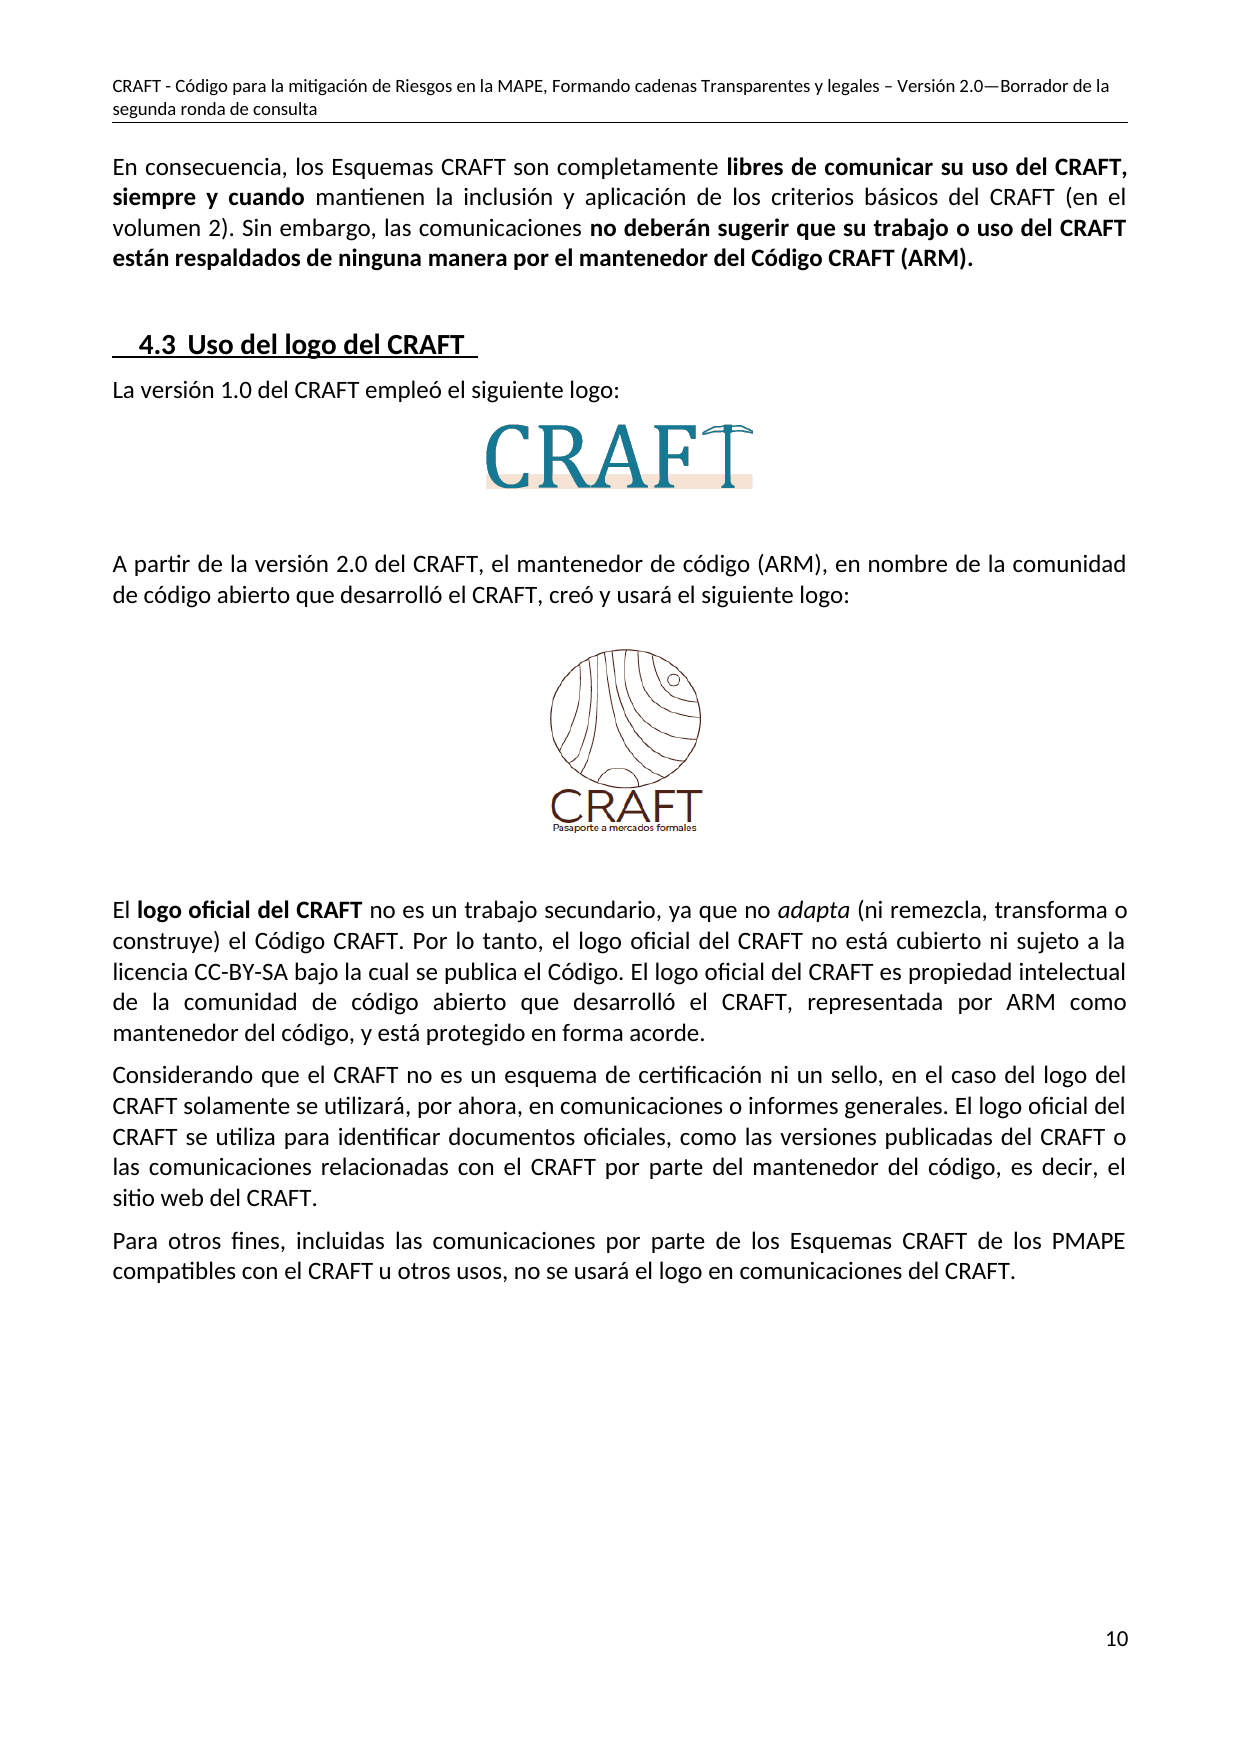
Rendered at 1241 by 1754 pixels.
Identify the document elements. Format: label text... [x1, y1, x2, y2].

text En consecuencia, los Esquemas CRAFT son completamente libres de comunicar su uso del CRAFT, siempre y cuando mantienen la inclusión y aplicación de los criterios básicos del CRAFT (en el volumen 2). Sin embargo, las comunicaciones no deberán sugerir que su trabajo o uso del CRAFT están respaldados de ninguna manera por el mantenedor del Código CRAFT (ARM). [112, 151, 1128, 273]
text Para otros fines, incluidas las comunicaciones por parte de los Esquemas CRAFT de los PMAPE compatibles con el CRAFT u otros usos, no se usará el logo en comunicaciones del CRAFT. [112, 1225, 1128, 1286]
subtitle 4.3 Uso del logo del CRAFT [112, 326, 1128, 362]
text A partir de la versión 2.0 del CRAFT, el mantenedor de código (ARM), en nombre de la comunidad de código abierto que desarrolló el CRAFT, creó y usará el siguiente logo: [112, 548, 1128, 609]
picture [482, 417, 758, 493]
text El logo oficial del CRAFT no es un trabajo secundario, ya que no adapta (ni remezcla, transforma o construye) el Código CRAFT. Por lo tanto, el logo oficial del CRAFT no está cubierto ni sujeto a la licencia CC-BY-SA bajo la cual se publica el Código. El logo oficial del CRAFT es propiedad intelectual de la comunidad de código abierto que desarrolló el CRAFT, representada por ARM como mantenedor del código, y está protegido en forma acorde. [112, 894, 1128, 1047]
text La versión 1.0 del CRAFT empleó el siguiente logo: [112, 374, 1128, 404]
text Considerando que el CRAFT no es un esquema de certificación ni un sello, en el caso del logo del CRAFT solamente se utilizará, por ahora, en comunicaciones o informes generales. El logo oficial del CRAFT se utiliza para identificar documentos oficiales, como las versiones publicadas del CRAFT o las comunicaciones relacionadas con el CRAFT por parte del mantenedor del código, es decir, el sitio web del CRAFT. [112, 1060, 1128, 1212]
picture [481, 621, 759, 839]
